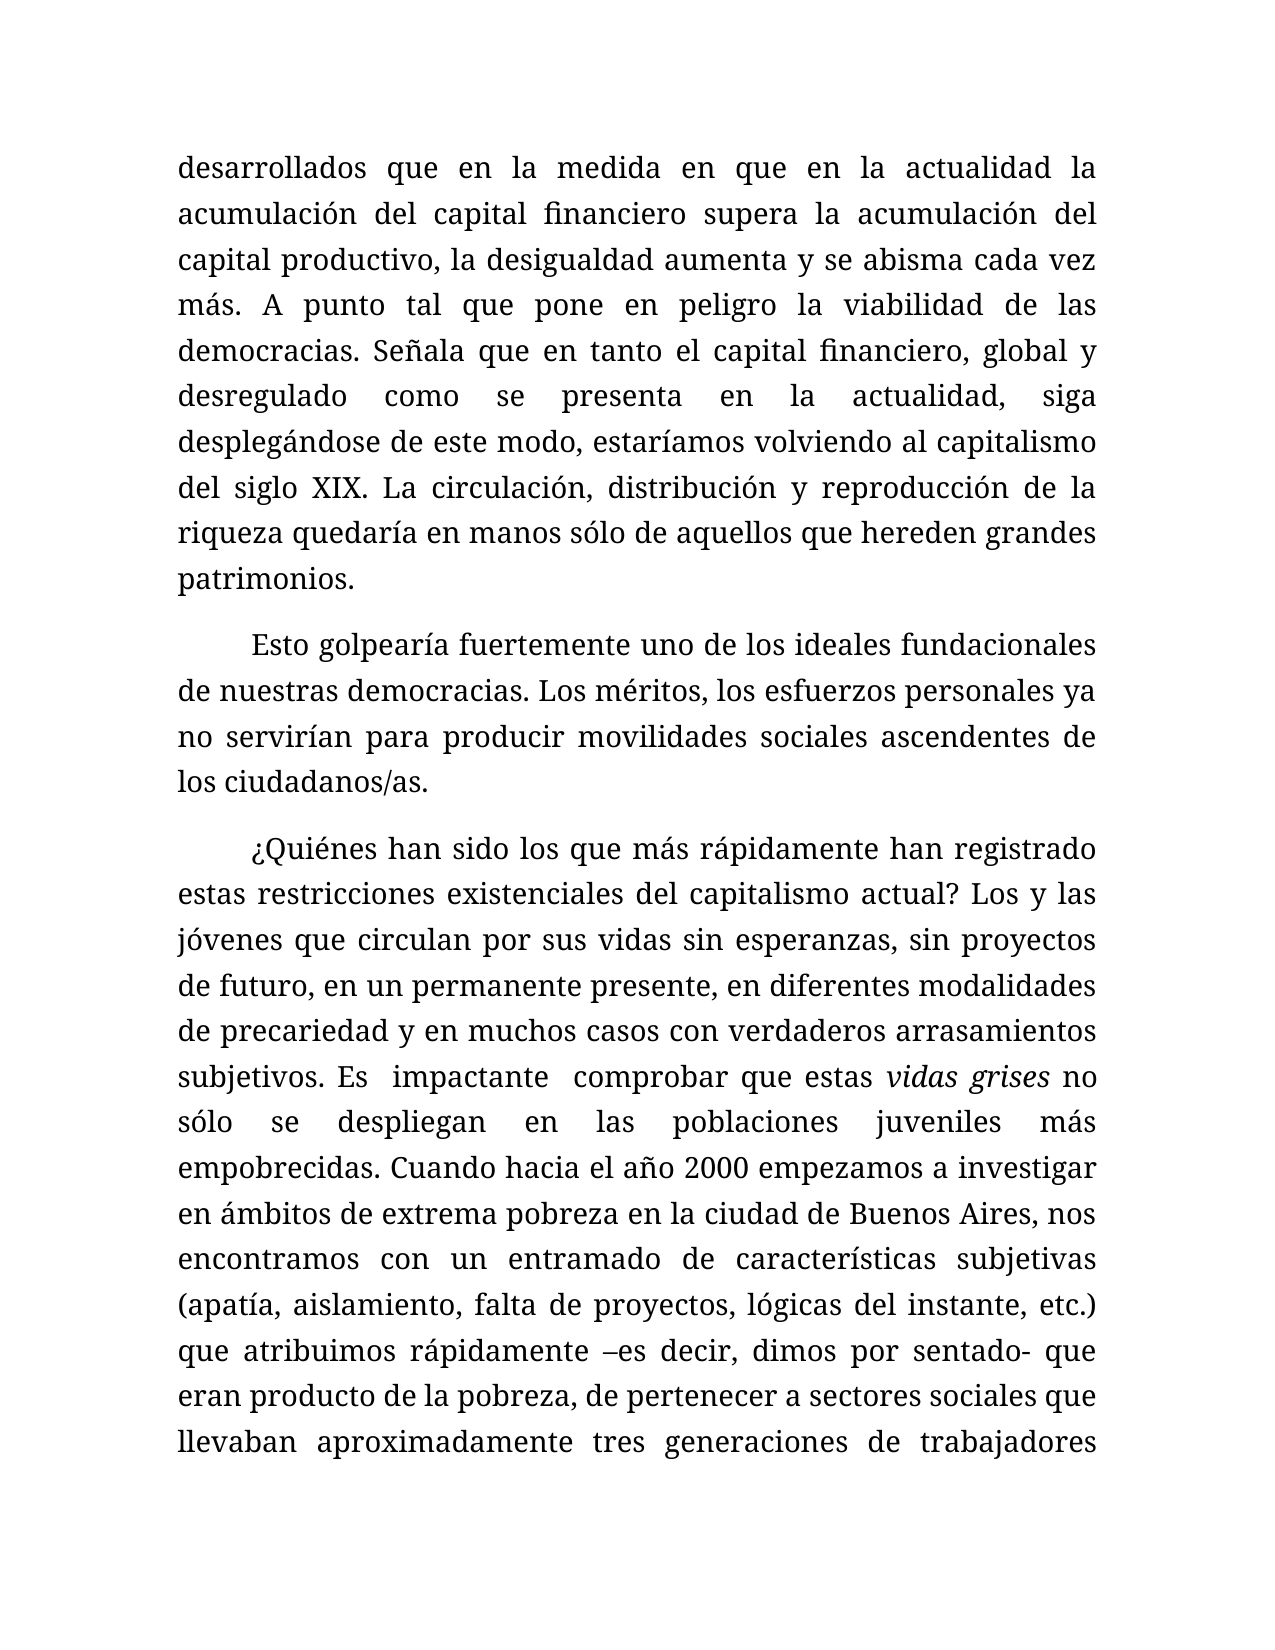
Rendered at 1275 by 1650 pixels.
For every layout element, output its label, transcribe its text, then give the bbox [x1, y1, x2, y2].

text Esto golpearía fuertemente uno de los ideales fundacionales de nuestras democracias. Los méritos, los esfuerzos personales ya no servirían para producir movilidades sociales ascendentes de los ciudadanos/as. [177, 625, 1098, 801]
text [177, 148, 1098, 598]
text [177, 828, 1098, 1461]
